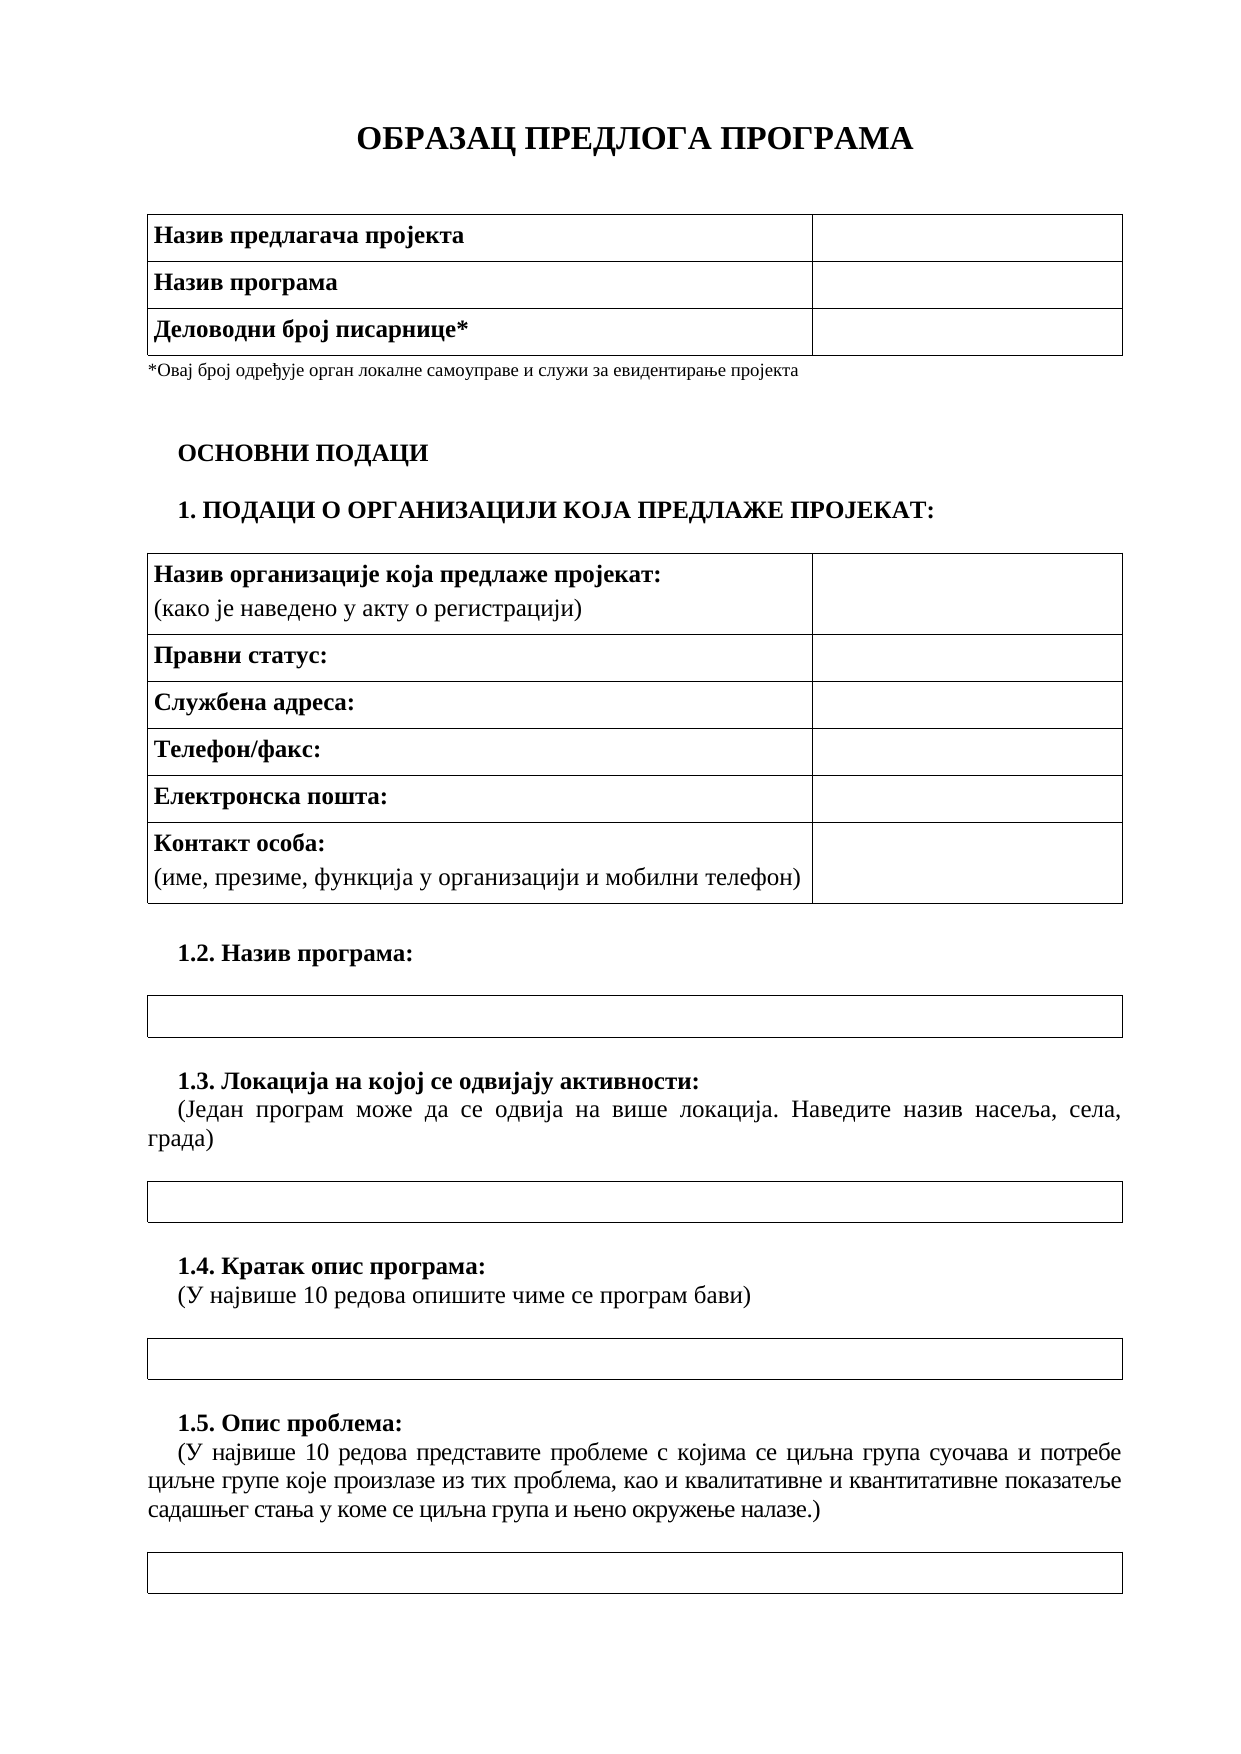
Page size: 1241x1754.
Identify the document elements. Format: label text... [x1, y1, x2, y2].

table_cell [813, 262, 1122, 308]
table_cell Телефон/факс: [148, 729, 812, 774]
table_header [813, 554, 1122, 634]
text 1.4. Кратак опис програма: [148, 1251, 1122, 1280]
table_cell Правни статус: [148, 635, 812, 681]
text ОСНОВНИ ПОДАЦИ [148, 438, 1122, 466]
table_cell Назив програма [148, 262, 812, 308]
table_cell [813, 823, 1122, 903]
text 1.5. Опис проблема: [148, 1408, 1122, 1437]
table_cell [813, 309, 1122, 354]
text (У највише 10 редова опишите чиме се програм бави) [148, 1280, 1122, 1309]
table_header [813, 215, 1122, 261]
table_cell [813, 682, 1122, 728]
table_cell Електронска пошта: [148, 776, 812, 821]
text ОБРАЗАЦ ПРЕДЛОГА ПРОГРАМА [148, 118, 1122, 156]
table_header Назив организације која предлаже пројекат: (како је наведено у акту о регистрацији) [148, 554, 812, 634]
table_cell Деловодни број писарнице* [148, 309, 812, 354]
table_cell [813, 776, 1122, 821]
text *Овај број одређује орган локалне самоуправе и служи за евидентирање пројекта [148, 356, 1122, 380]
table_header [148, 1553, 1122, 1593]
table_header [148, 996, 1122, 1036]
table_cell [813, 729, 1122, 774]
text (Један програм може да се одвија на више локација. Наведите назив насеља, села, града) [148, 1094, 1122, 1152]
text 1.3. Локација на којој се одвијају активности: [148, 1066, 1122, 1094]
table_header [148, 1339, 1122, 1378]
table_header [148, 1182, 1122, 1222]
text 1. ПОДАЦИ О ОРГАНИЗАЦИЈИ КОЈА ПРЕДЛАЖЕ ПРОЈЕКАТ: [148, 495, 1122, 524]
table_cell [813, 635, 1122, 681]
text (У највише 10 редова представите проблеме с којима се циљна група суочава и потребе циљне групе које произлазе из тих проблема, као и квалитативне и квантитативне показатеље садашњег стања у коме се циљна група и њено окружење налазе.) [148, 1437, 1122, 1523]
table_cell Контакт особа: (име, презиме, функција у организацији и мобилни телефон) [148, 823, 812, 903]
table_cell Службена адреса: [148, 682, 812, 728]
text 1.2. Назив програма: [148, 938, 1122, 967]
table_header Назив предлагача пројекта [148, 215, 812, 261]
